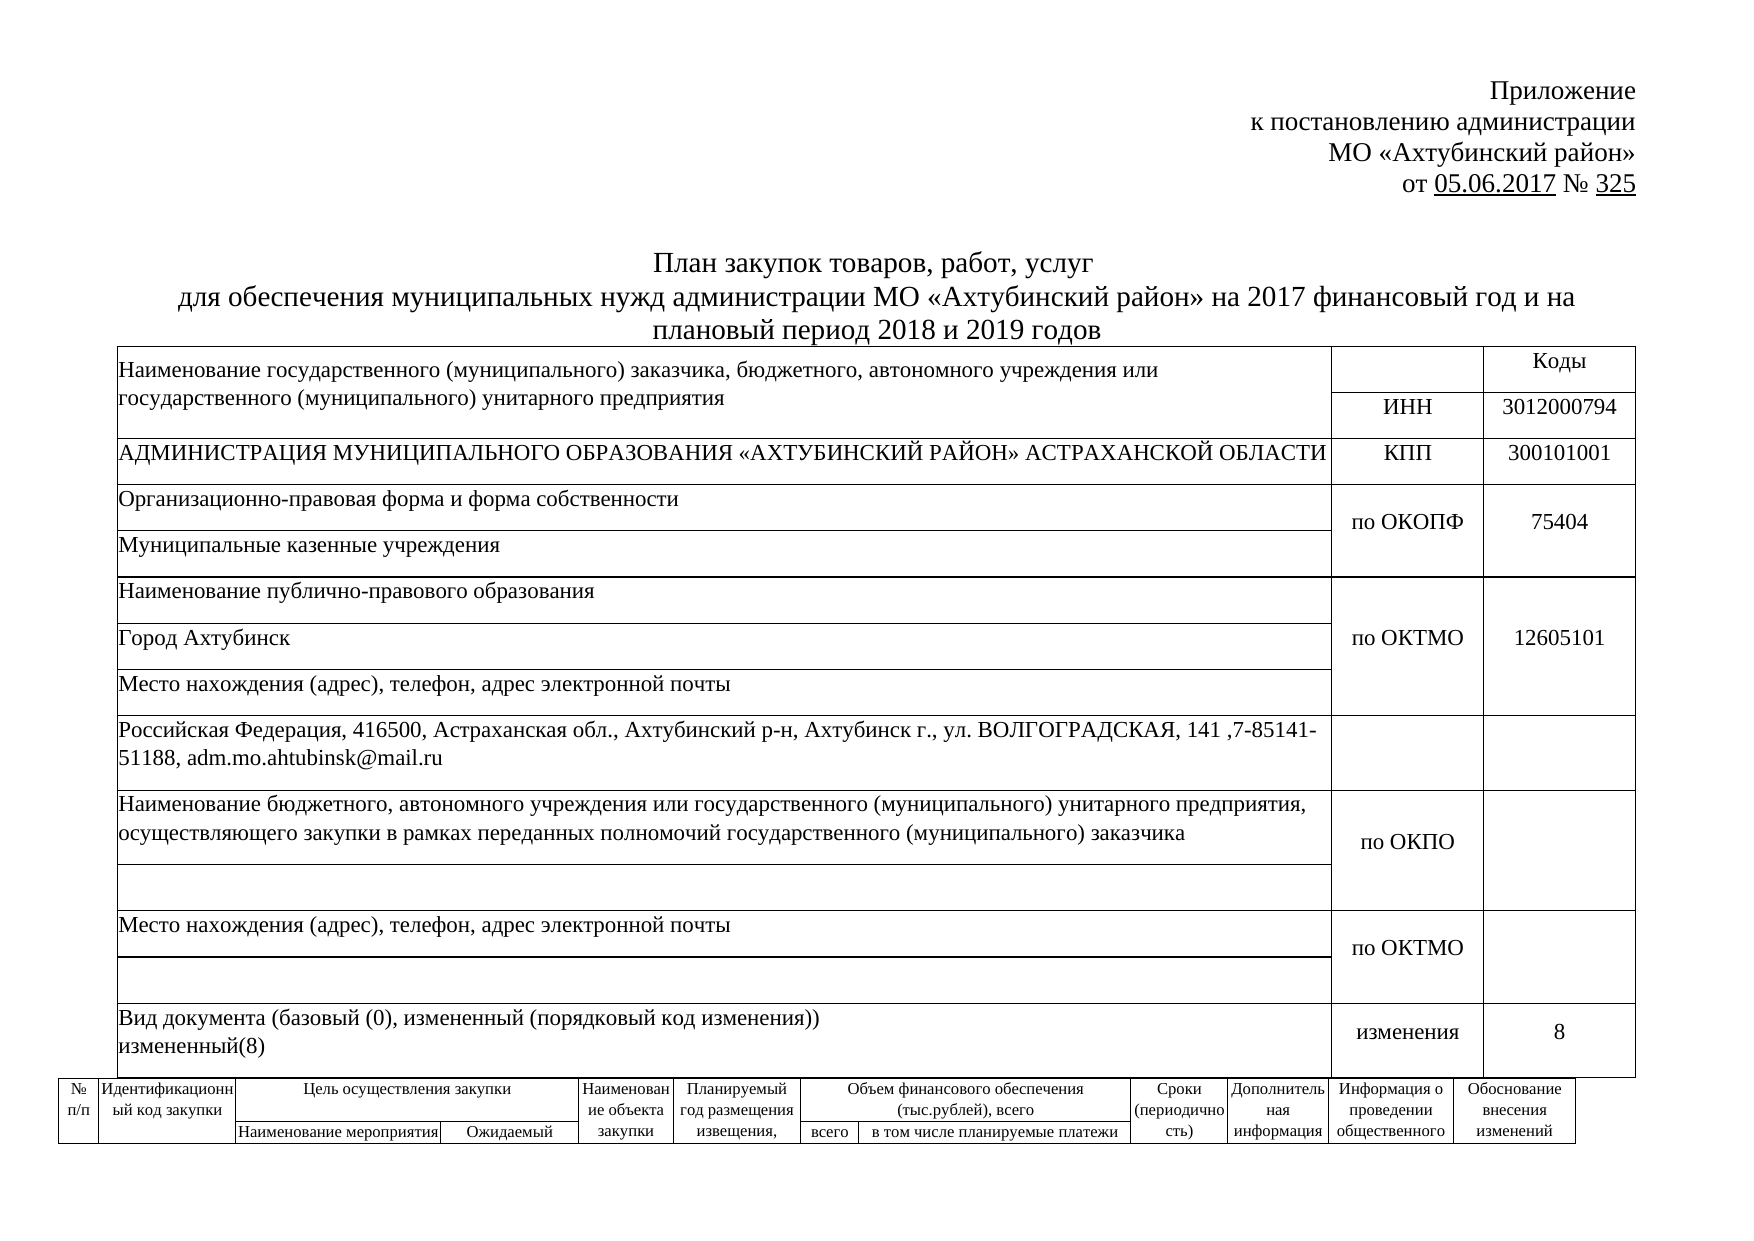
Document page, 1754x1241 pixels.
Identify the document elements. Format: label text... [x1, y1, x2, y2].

table_cell Наименование публично-правового образования [118, 578, 1331, 623]
table_header Коды [1484, 347, 1635, 392]
table_cell [118, 958, 1331, 1002]
table_header [1332, 347, 1483, 392]
table_cell Муниципальные казенные учреждения [118, 531, 1331, 576]
table_cell Вид документа (базовый (0), измененный (порядковый код изменения)) измененный(8) [118, 1004, 1331, 1077]
table_cell [1332, 716, 1483, 789]
table_cell [1484, 716, 1635, 789]
table_cell по ОКОПФ [1332, 485, 1483, 576]
table_cell ИНН [1332, 393, 1483, 438]
table_cell 8 [1484, 1004, 1635, 1077]
table_header Объем финансового обеспечения (тыс.рублей), всего [801, 1079, 1130, 1121]
table_cell КПП [1332, 439, 1483, 484]
table_header Наименование государственного (муниципального) заказчика, бюджетного, автономного учреждения или государственного (муниципального) унитарного предприятия [118, 347, 1331, 438]
table_header № п/п [59, 1079, 98, 1143]
table_cell по ОКТМО [1332, 578, 1483, 715]
table_cell по ОКПО [1332, 791, 1483, 910]
table_header Идентификационный код закупки [99, 1079, 235, 1143]
table_cell Место нахождения (адрес), телефон, адрес электронной почты [118, 911, 1331, 956]
table_header Наименование объекта закупки [579, 1079, 673, 1143]
table_cell 3012000794 [1484, 393, 1635, 438]
table_cell 75404 [1484, 485, 1635, 576]
table_cell Организационно-правовая форма и форма собственности [118, 485, 1331, 530]
table_cell 300101001 [1484, 439, 1635, 484]
table_cell Город Ахтубинск [118, 624, 1331, 669]
table_cell в том числе планируемые платежи [859, 1122, 1130, 1143]
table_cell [441, 1122, 578, 1143]
table_cell [118, 865, 1331, 910]
table_cell изменения [1332, 1004, 1483, 1077]
table_cell 12605101 [1484, 578, 1635, 715]
table_cell АДМИНИСТРАЦИЯ МУНИЦИПАЛЬНОГО ОБРАЗОВАНИЯ «АХТУБИНСКИЙ РАЙОН» АСТРАХАНСКОЙ ОБЛАСТИ [118, 439, 1331, 484]
table_header План закупок товаров, работ, услуг для обеспечения муниципальных нужд администрации МО «Ахтубинский район» на 2017 финансовый год и на плановый период 2018 и 2019 годов [118, 245, 1636, 346]
table_cell всего [801, 1122, 858, 1143]
table_header Обоснование внесения изменений [1454, 1079, 1575, 1143]
table_cell по ОКТМО [1332, 911, 1483, 1002]
table_cell Наименование бюджетного, автономного учреждения или государственного (муниципального) унитарного предприятия, осуществляющего закупки в рамках переданных полномочий государственного (муниципального) заказчика [118, 791, 1331, 864]
table_header Информация о проведении общественного обсуждения закупки (да или нет) [1329, 1079, 1453, 1143]
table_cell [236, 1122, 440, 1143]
table_cell [1484, 911, 1635, 1002]
table_cell Российская Федерация, 416500, Астраханская обл., Ахтубинский р-н, Ахтубинск г., ул. ВОЛГОГРАДСКАЯ, 141 ,7-85141-51188, adm.mo.ahtubinsk@mail.ru [118, 716, 1331, 789]
table_header Сроки (периодичность) осуществления планируемых закупок [1131, 1079, 1227, 1143]
table_header Цель осуществления закупки [236, 1079, 578, 1121]
table_cell [1484, 791, 1635, 910]
table_cell Место нахождения (адрес), телефон, адрес электронной почты [118, 670, 1331, 715]
